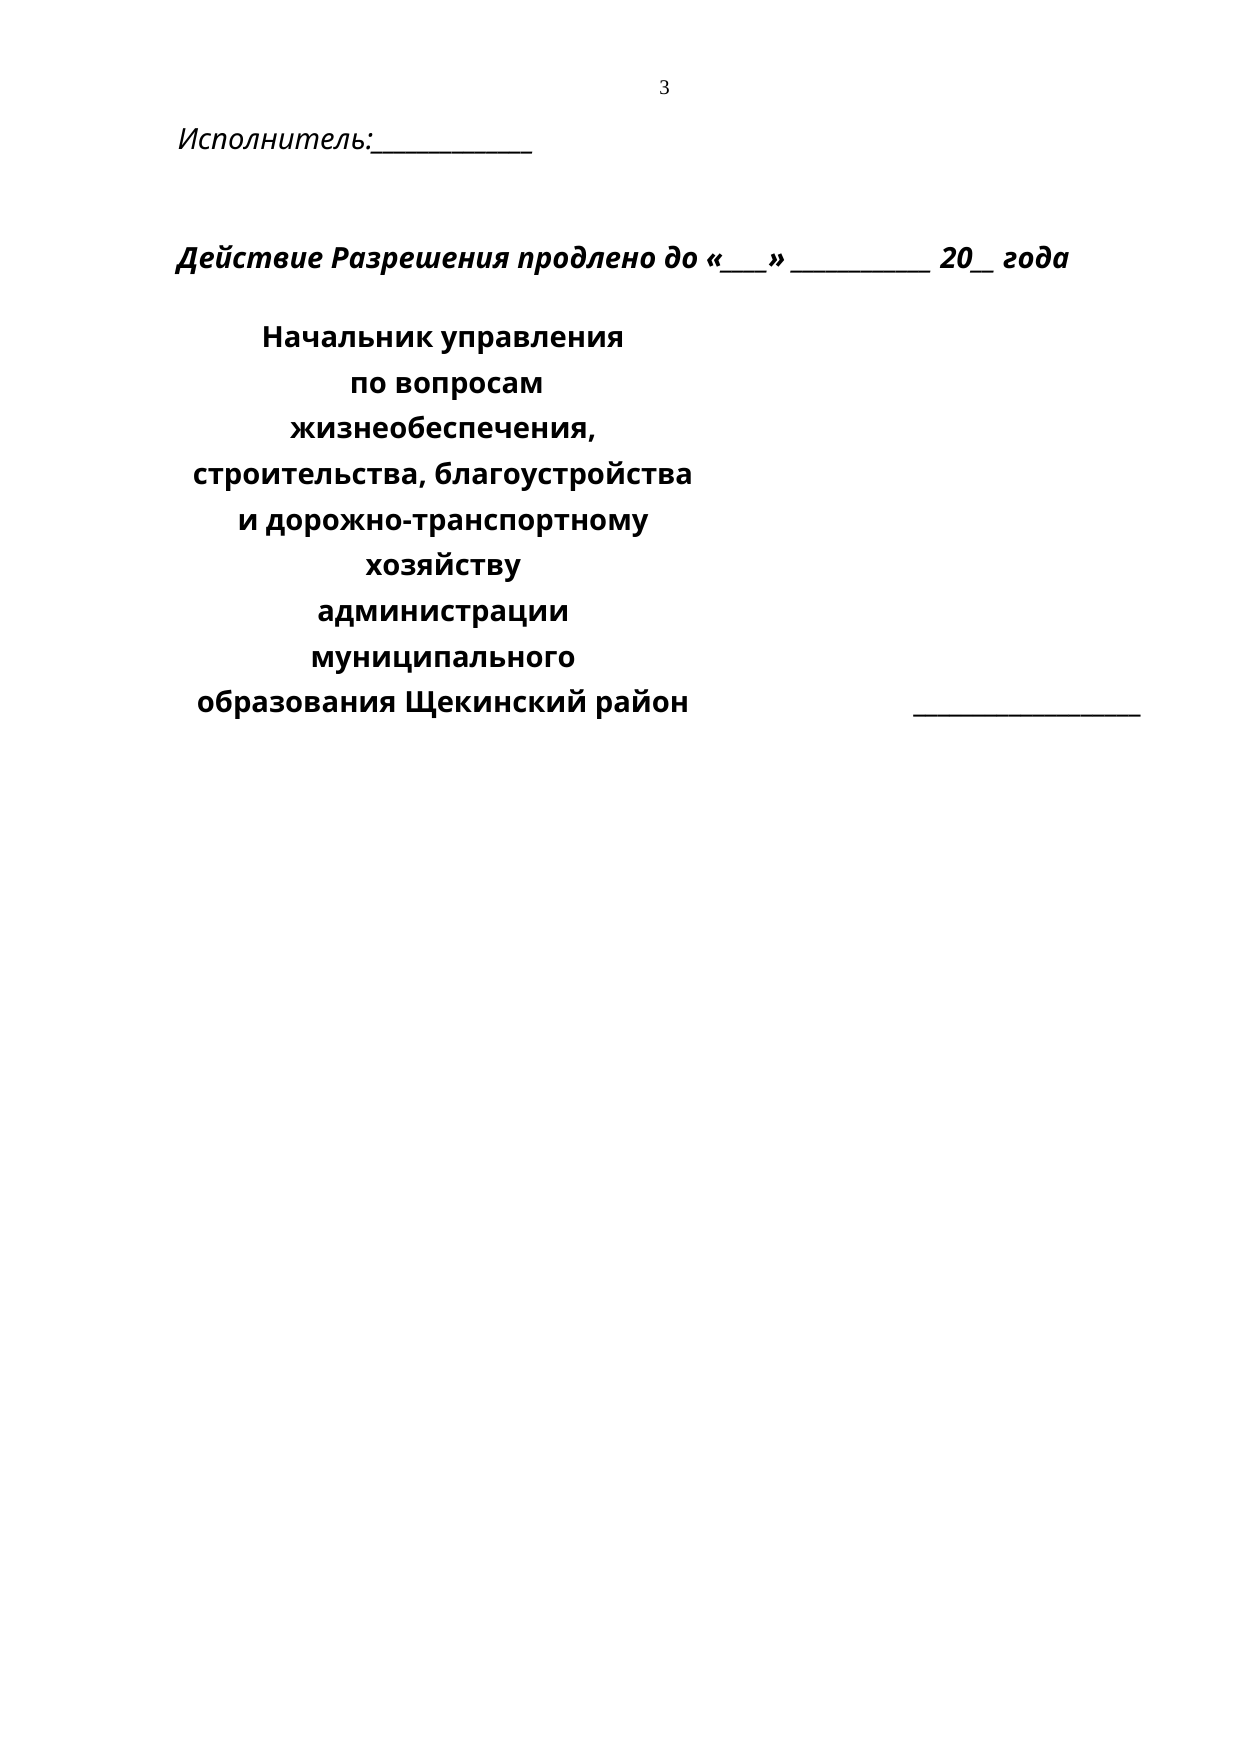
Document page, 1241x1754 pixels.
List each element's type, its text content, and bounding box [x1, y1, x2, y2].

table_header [177, 317, 709, 725]
text Действие Разрешения продлено до «____» ____________ 20__ года [177, 237, 1152, 277]
table_header ___________________ [709, 317, 1152, 725]
text Исполнитель:______________ [177, 118, 1152, 158]
